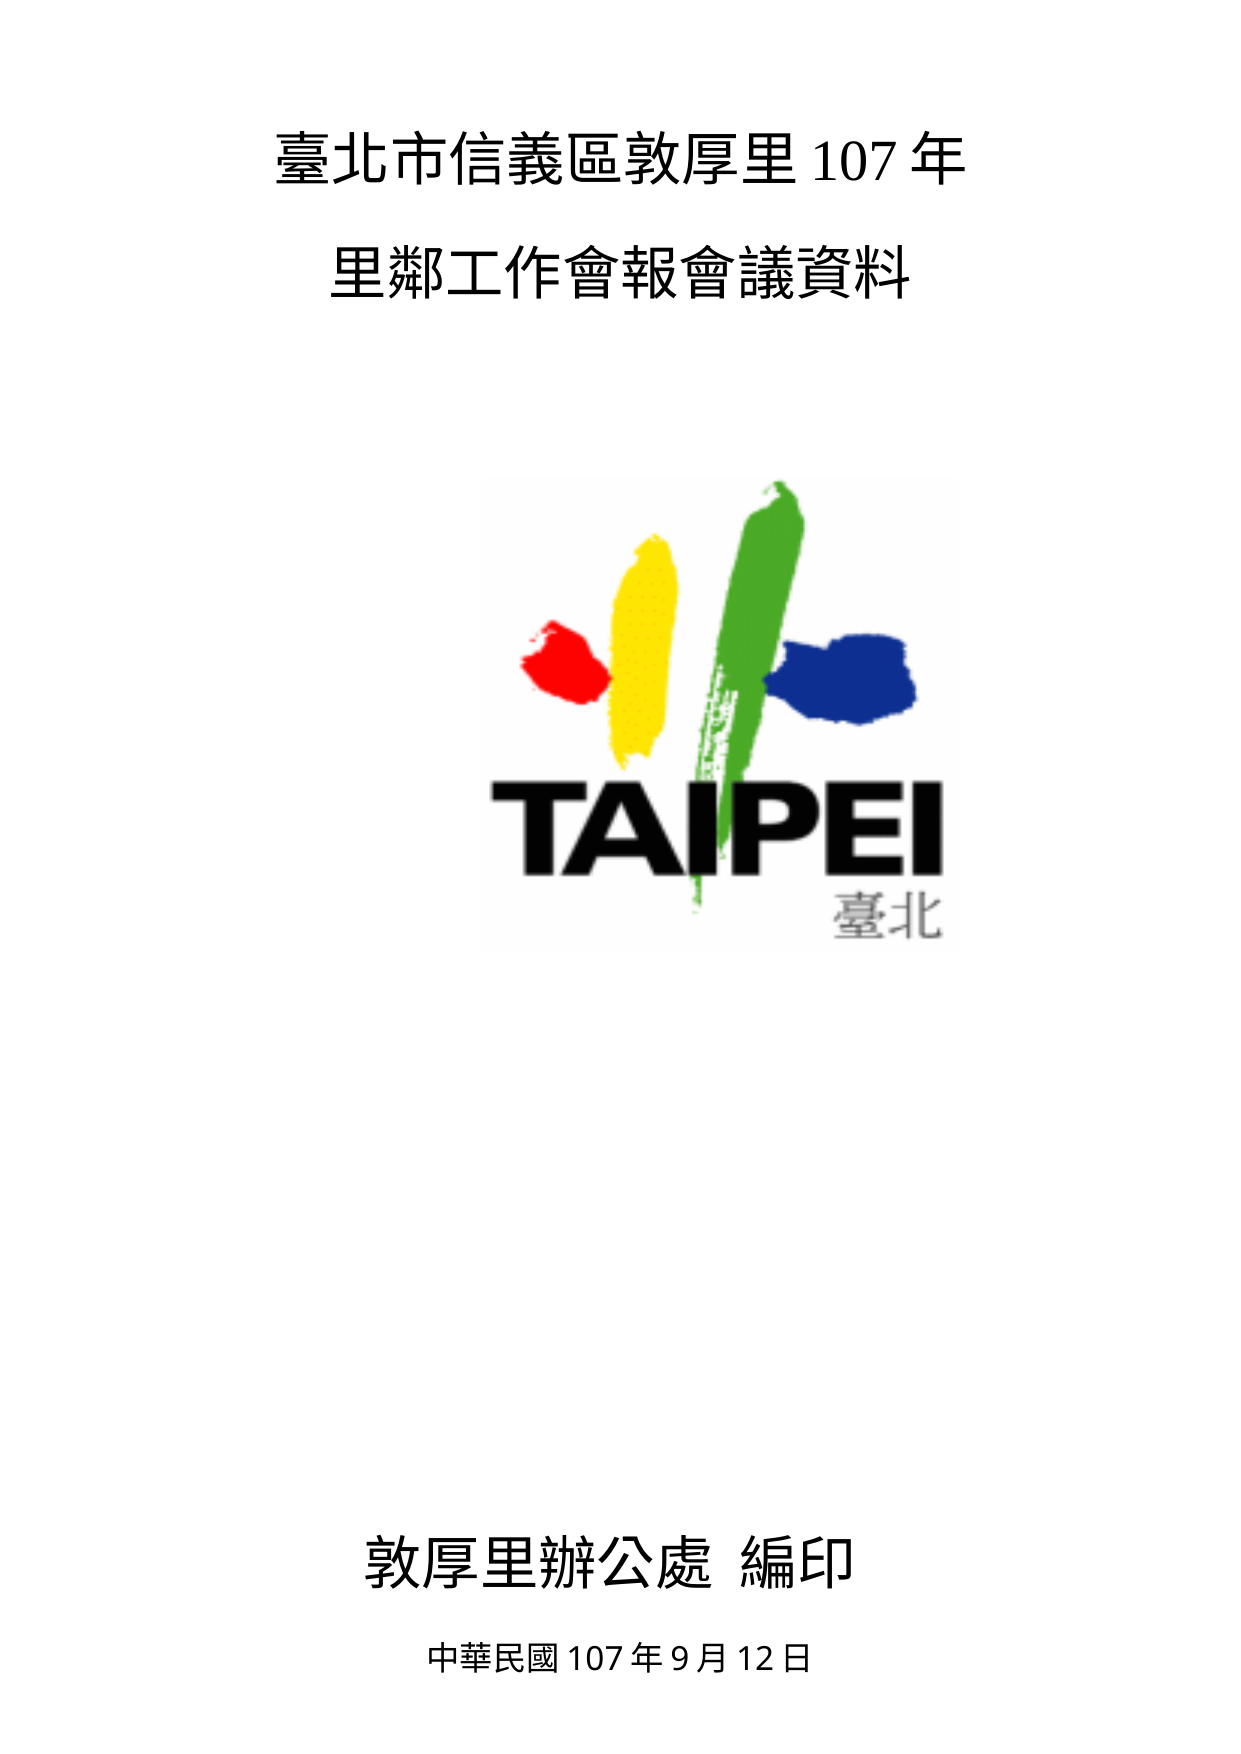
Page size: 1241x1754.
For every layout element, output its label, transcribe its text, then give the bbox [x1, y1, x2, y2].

picture [482, 477, 959, 950]
text 中華民國107年9月12日 [59, 1618, 1181, 1694]
text 臺北市信義區敦厚里107年 [59, 97, 1181, 212]
text 里鄰工作會報會議資料 [59, 212, 1181, 326]
